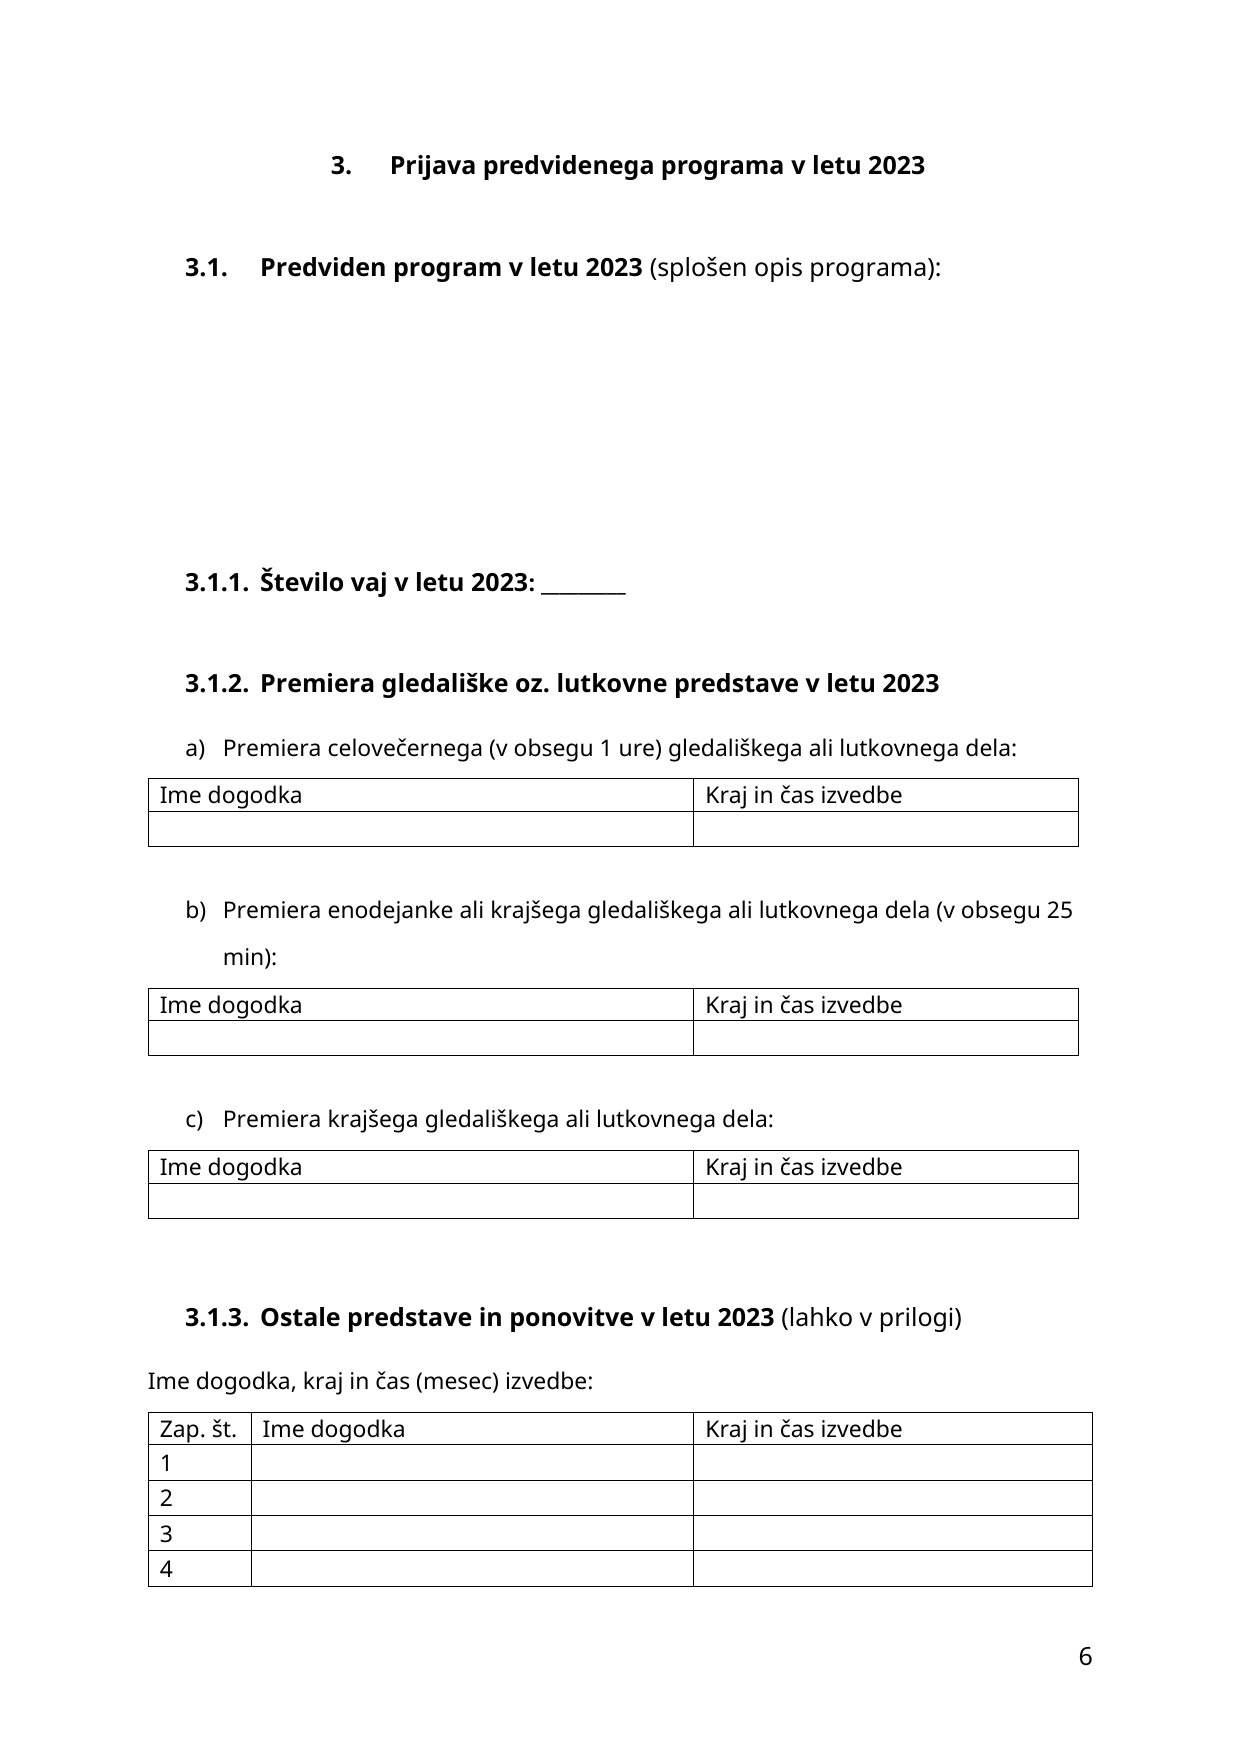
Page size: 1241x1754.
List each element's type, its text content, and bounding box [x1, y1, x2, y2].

table_cell [694, 1445, 1092, 1479]
table_header Kraj in čas izvedbe [694, 989, 1078, 1020]
table_cell [694, 1551, 1092, 1586]
table_cell [252, 1481, 693, 1515]
list Število vaj v letu 2023: _________ [185, 564, 1092, 599]
table_cell 1 [149, 1445, 251, 1479]
table_cell [694, 1184, 1078, 1218]
table_cell [694, 1021, 1078, 1055]
table_cell 4 [149, 1551, 251, 1586]
table_header Ime dogodka [149, 989, 693, 1020]
table_cell [252, 1551, 693, 1586]
table_cell [694, 812, 1078, 846]
list Premiera enodejanke ali krajšega gledališkega ali lutkovnega dela (v obsegu 25 min): [185, 894, 1092, 972]
table_cell [149, 1021, 693, 1055]
table_cell [149, 1184, 693, 1218]
list Premiera celovečernega (v obsegu 1 ure) gledališkega ali lutkovnega dela: [185, 731, 1092, 763]
table_header Zap. št. [149, 1413, 251, 1444]
subtitle Prijava predvidenega programa v letu 2023 [185, 148, 1092, 182]
list Ostale predstave in ponovitve v letu 2023 (lahko v prilogi) [185, 1299, 1092, 1334]
table_cell [252, 1445, 693, 1479]
list Predviden program v letu 2023 (splošen opis programa): [185, 249, 1092, 283]
table_header Kraj in čas izvedbe [694, 779, 1078, 811]
table_header Kraj in čas izvedbe [694, 1151, 1078, 1182]
table_cell [149, 812, 693, 846]
list Premiera gledališke oz. lutkovne predstave v letu 2023 [185, 666, 1092, 700]
table_header Ime dogodka [252, 1413, 693, 1444]
table_cell 2 [149, 1481, 251, 1515]
table_cell [252, 1516, 693, 1550]
table_cell [694, 1516, 1092, 1550]
table_header Ime dogodka [149, 779, 693, 811]
table_header Ime dogodka [149, 1151, 693, 1182]
table_cell 3 [149, 1516, 251, 1550]
list Premiera krajšega gledališkega ali lutkovnega dela: [185, 1103, 1092, 1134]
table_header Kraj in čas izvedbe [694, 1413, 1092, 1444]
table_cell [694, 1481, 1092, 1515]
text Ime dogodka, kraj in čas (mesec) izvedbe: [148, 1365, 1092, 1396]
